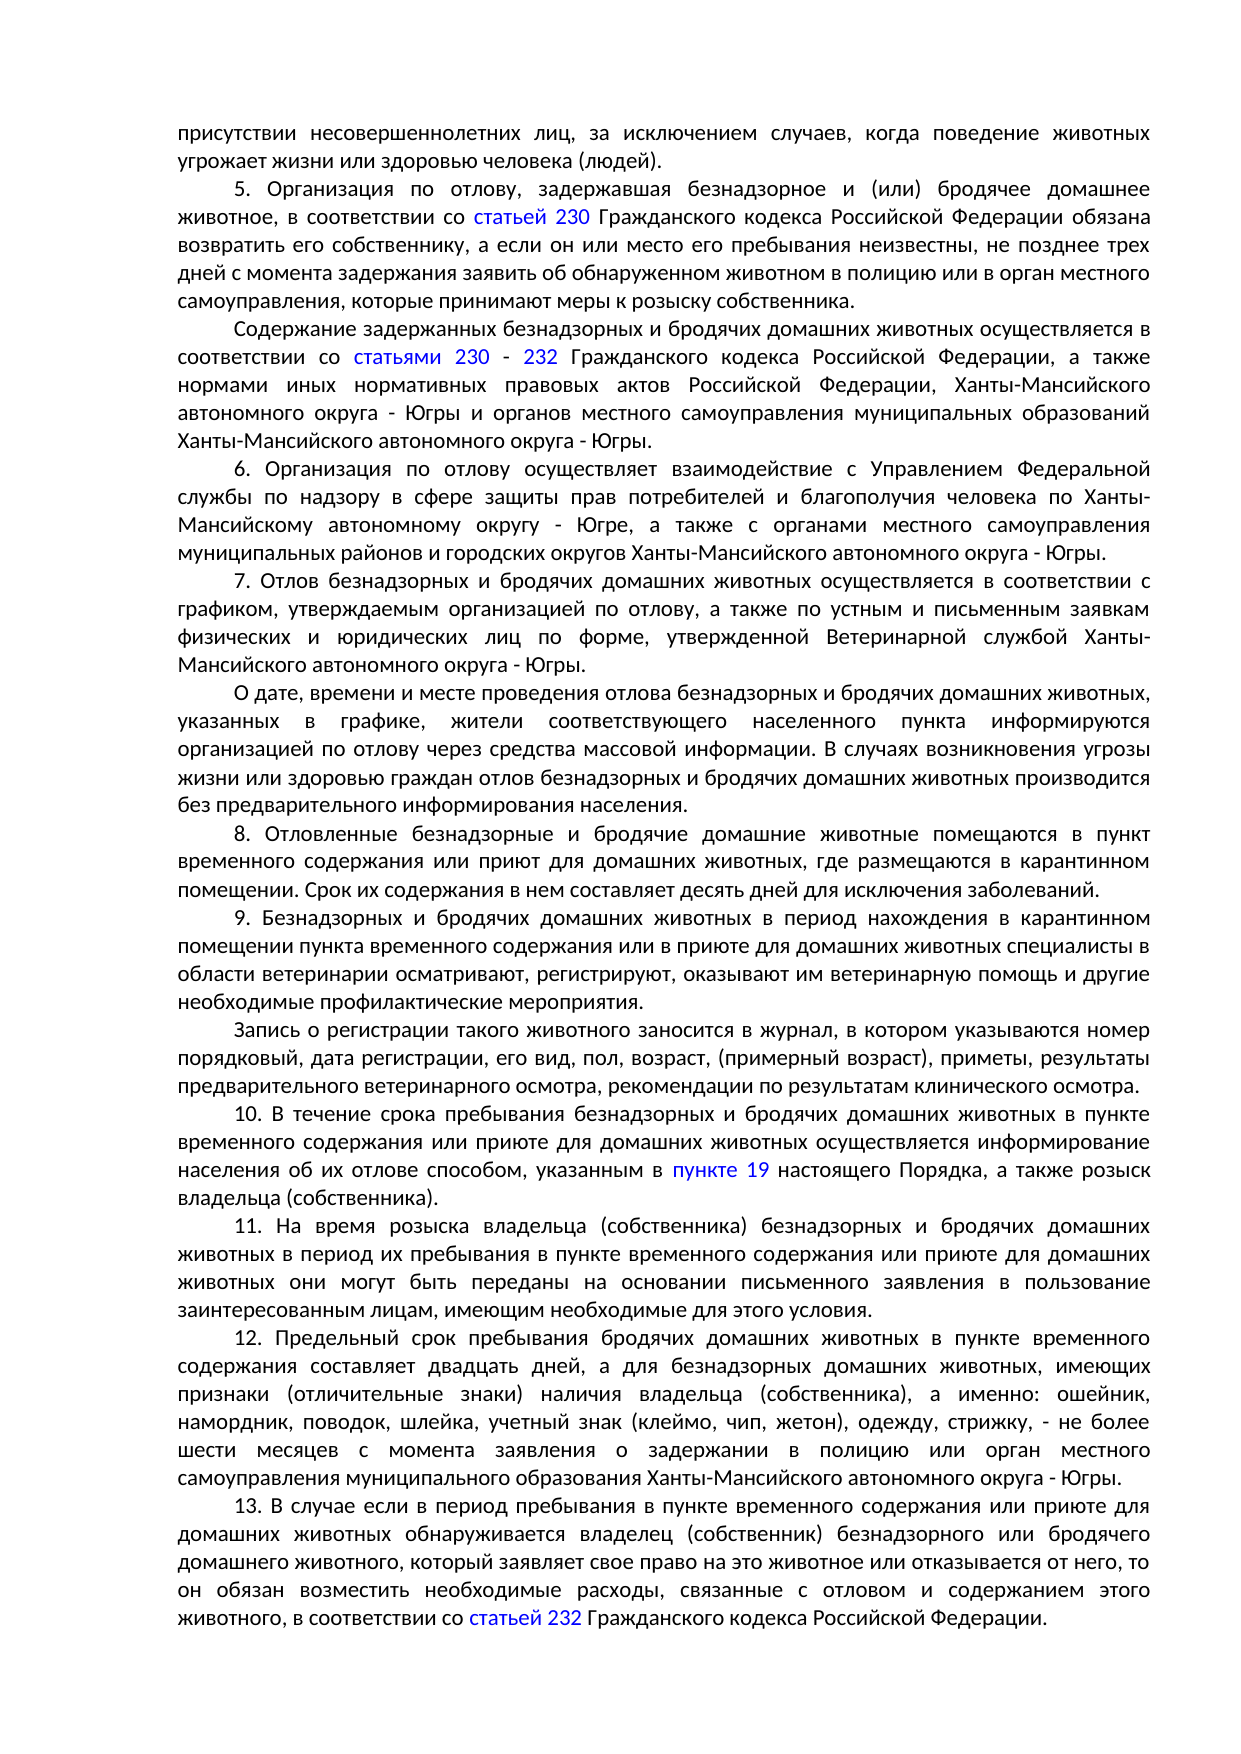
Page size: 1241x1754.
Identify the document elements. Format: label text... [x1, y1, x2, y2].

text О дате, времени и месте проведения отлова безнадзорных и бродячих домашних животных, указанных в графике, жители соответствующего населенного пункта информируются организацией по отлову через средства массовой информации. В случаях возникновения угрозы жизни или здоровью граждан отлов безнадзорных и бродячих домашних животных производится без предварительного информирования населения. [177, 678, 1152, 819]
text Запись о регистрации такого животного заносится в журнал, в котором указываются номер порядковый, дата регистрации, его вид, пол, возраст, (примерный возраст), приметы, результаты предварительного ветеринарного осмотра, рекомендации по результатам клинического осмотра. [177, 1015, 1152, 1099]
text 9. Безнадзорных и бродячих домашних животных в период нахождения в карантинном помещении пункта временного содержания или в приюте для домашних животных специалисты в области ветеринарии осматривают, регистрируют, оказывают им ветеринарную помощь и другие необходимые профилактические мероприятия. [177, 903, 1152, 1015]
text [177, 118, 1152, 174]
text 6. Организация по отлову осуществляет взаимодействие с Управлением Федеральной службы по надзору в сфере защиты прав потребителей и благополучия человека по Ханты-Мансийскому автономному округу - Югре, а также с органами местного самоуправления муниципальных районов и городских округов Ханты-Мансийского автономного округа - Югры. [177, 454, 1152, 566]
text 7. Отлов безнадзорных и бродячих домашних животных осуществляется в соответствии с графиком, утверждаемым организацией по отлову, а также по устным и письменным заявкам физических и юридических лиц по форме, утвержденной Ветеринарной службой Ханты-Мансийского автономного округа - Югры. [177, 566, 1152, 678]
text 5. Организация по отлову, задержавшая безнадзорное и (или) бродячее домашнее животное, в соответствии со статьей 230 Гражданского кодекса Российской Федерации обязана возвратить его собственнику, а если он или место его пребывания неизвестны, не позднее трех дней с момента задержания заявить об обнаруженном животном в полицию или в орган местного самоуправления, которые принимают меры к розыску собственника. [177, 174, 1152, 314]
text 13. В случае если в период пребывания в пункте временного содержания или приюте для домашних животных обнаруживается владелец (собственник) безнадзорного или бродячего домашнего животного, который заявляет свое право на это животное или отказывается от него, то он обязан возместить необходимые расходы, связанные с отловом и содержанием этого животного, в соответствии со статьей 232 Гражданского кодекса Российской Федерации. [177, 1491, 1152, 1631]
text Содержание задержанных безнадзорных и бродячих домашних животных осуществляется в соответствии со статьями 230 - 232 Гражданского кодекса Российской Федерации, а также нормами иных нормативных правовых актов Российской Федерации, Ханты-Мансийского автономного округа - Югры и органов местного самоуправления муниципальных образований Ханты-Мансийского автономного округа - Югры. [177, 314, 1152, 454]
text 10. В течение срока пребывания безнадзорных и бродячих домашних животных в пункте временного содержания или приюте для домашних животных осуществляется информирование населения об их отлове способом, указанным в пункте 19 настоящего Порядка, а также розыск владельца (собственника). [177, 1099, 1152, 1211]
text 8. Отловленные безнадзорные и бродячие домашние животные помещаются в пункт временного содержания или приют для домашних животных, где размещаются в карантинном помещении. Срок их содержания в нем составляет десять дней для исключения заболеваний. [177, 819, 1152, 903]
text 11. На время розыска владельца (собственника) безнадзорных и бродячих домашних животных в период их пребывания в пункте временного содержания или приюте для домашних животных они могут быть переданы на основании письменного заявления в пользование заинтересованным лицам, имеющим необходимые для этого условия. [177, 1211, 1152, 1323]
text 12. Предельный срок пребывания бродячих домашних животных в пункте временного содержания составляет двадцать дней, а для безнадзорных домашних животных, имеющих признаки (отличительные знаки) наличия владельца (собственника), а именно: ошейник, намордник, поводок, шлейка, учетный знак (клеймо, чип, жетон), одежду, стрижку, - не более шести месяцев с момента заявления о задержании в полицию или орган местного самоуправления муниципального образования Ханты-Мансийского автономного округа - Югры. [177, 1323, 1152, 1491]
